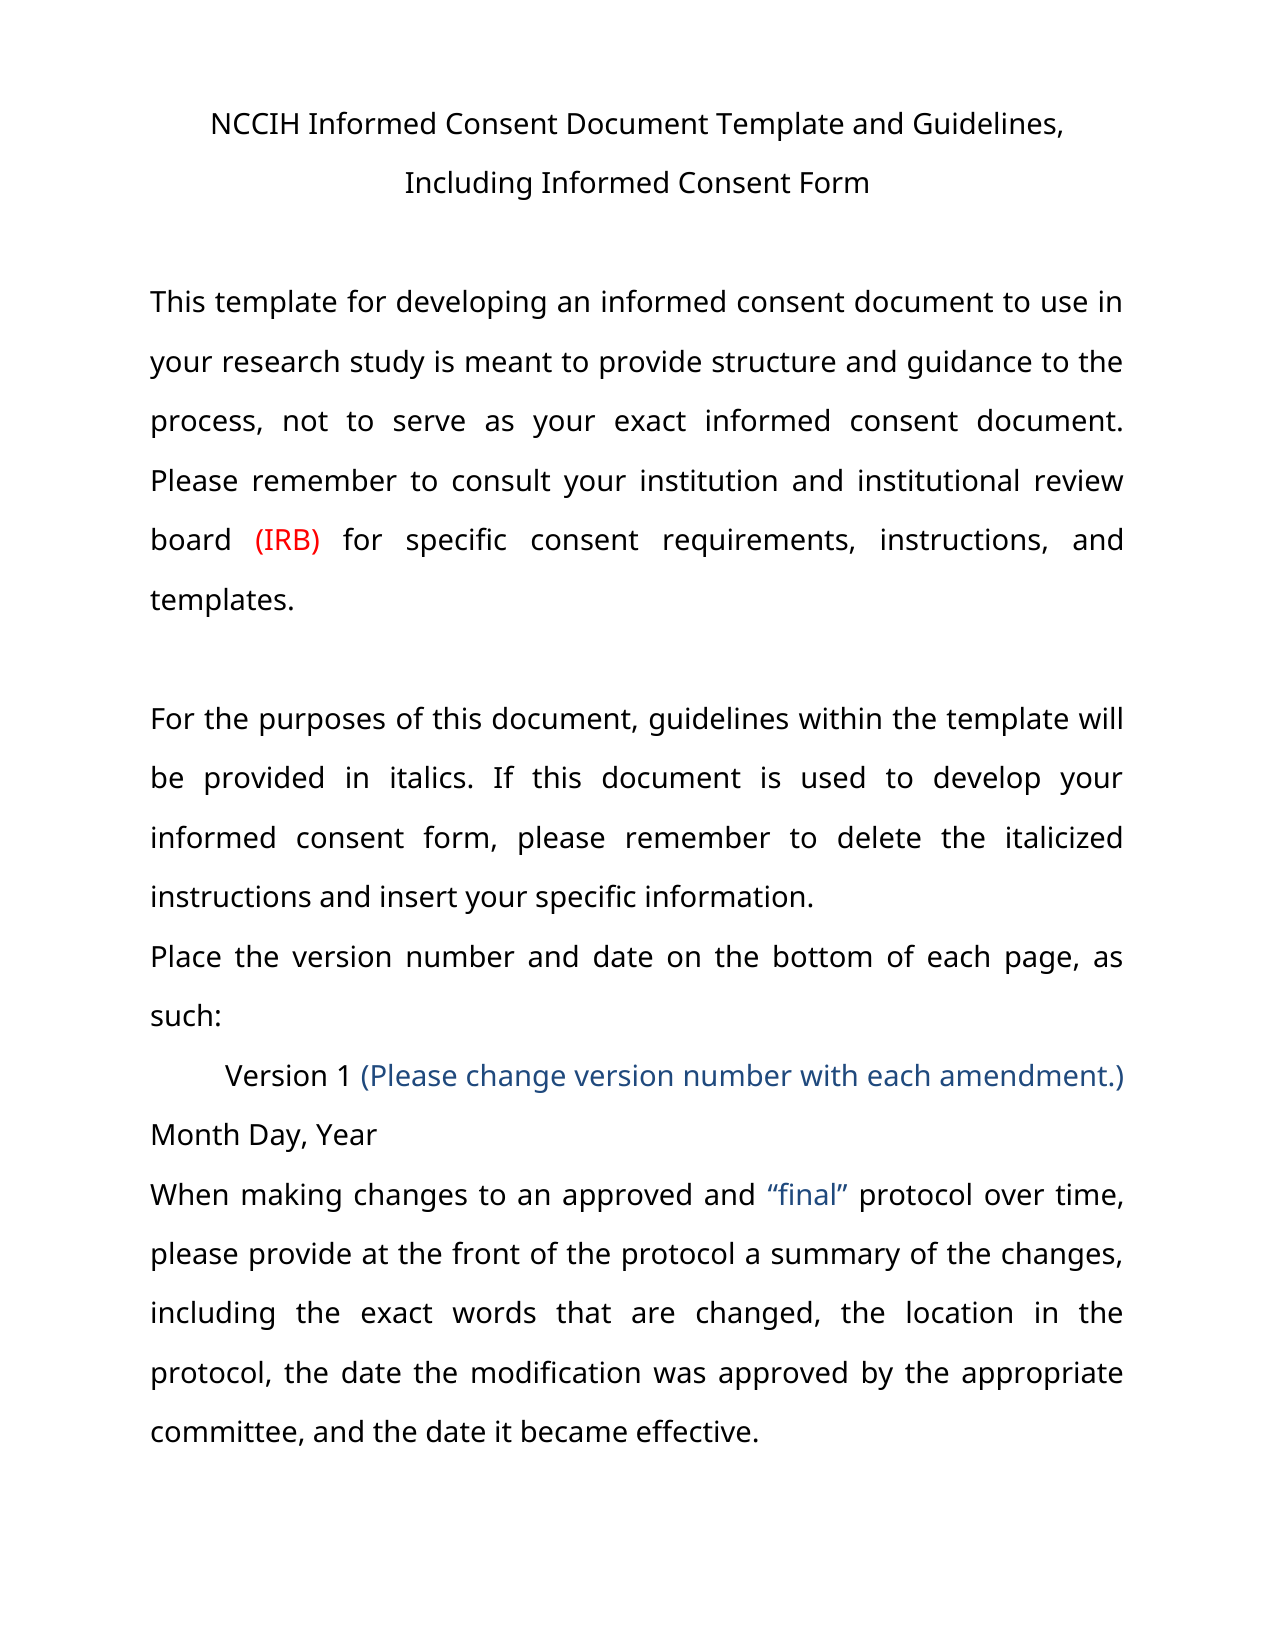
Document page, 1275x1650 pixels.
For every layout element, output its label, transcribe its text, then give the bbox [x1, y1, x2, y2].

text Version 1 (Please change version number with each amendment.) Month Day, Year [150, 1055, 1125, 1154]
text NCCIH Informed Consent Document Template and Guidelines, Including Informed Consent Form [150, 103, 1125, 202]
text For the purposes of this document, guidelines within the template will be provided in italics. If this document is used to develop your informed consent form, please remember to delete the italicized instructions and insert your specific information. [150, 698, 1125, 916]
text This template for developing an informed consent document to use in your research study is meant to provide structure and guidance to the process, not to serve as your exact informed consent document. Please remember to consult your institution and institutional review board (IRB) for specific consent requirements, instructions, and templates. [150, 282, 1125, 619]
text Place the version number and date on the bottom of each page, as such: [150, 936, 1125, 1035]
text When making changes to an approved and “final” protocol over time, please provide at the front of the protocol a summary of the changes, including the exact words that are changed, the location in the protocol, the date the modification was approved by the appropriate committee, and the date it became effective. [150, 1174, 1125, 1451]
